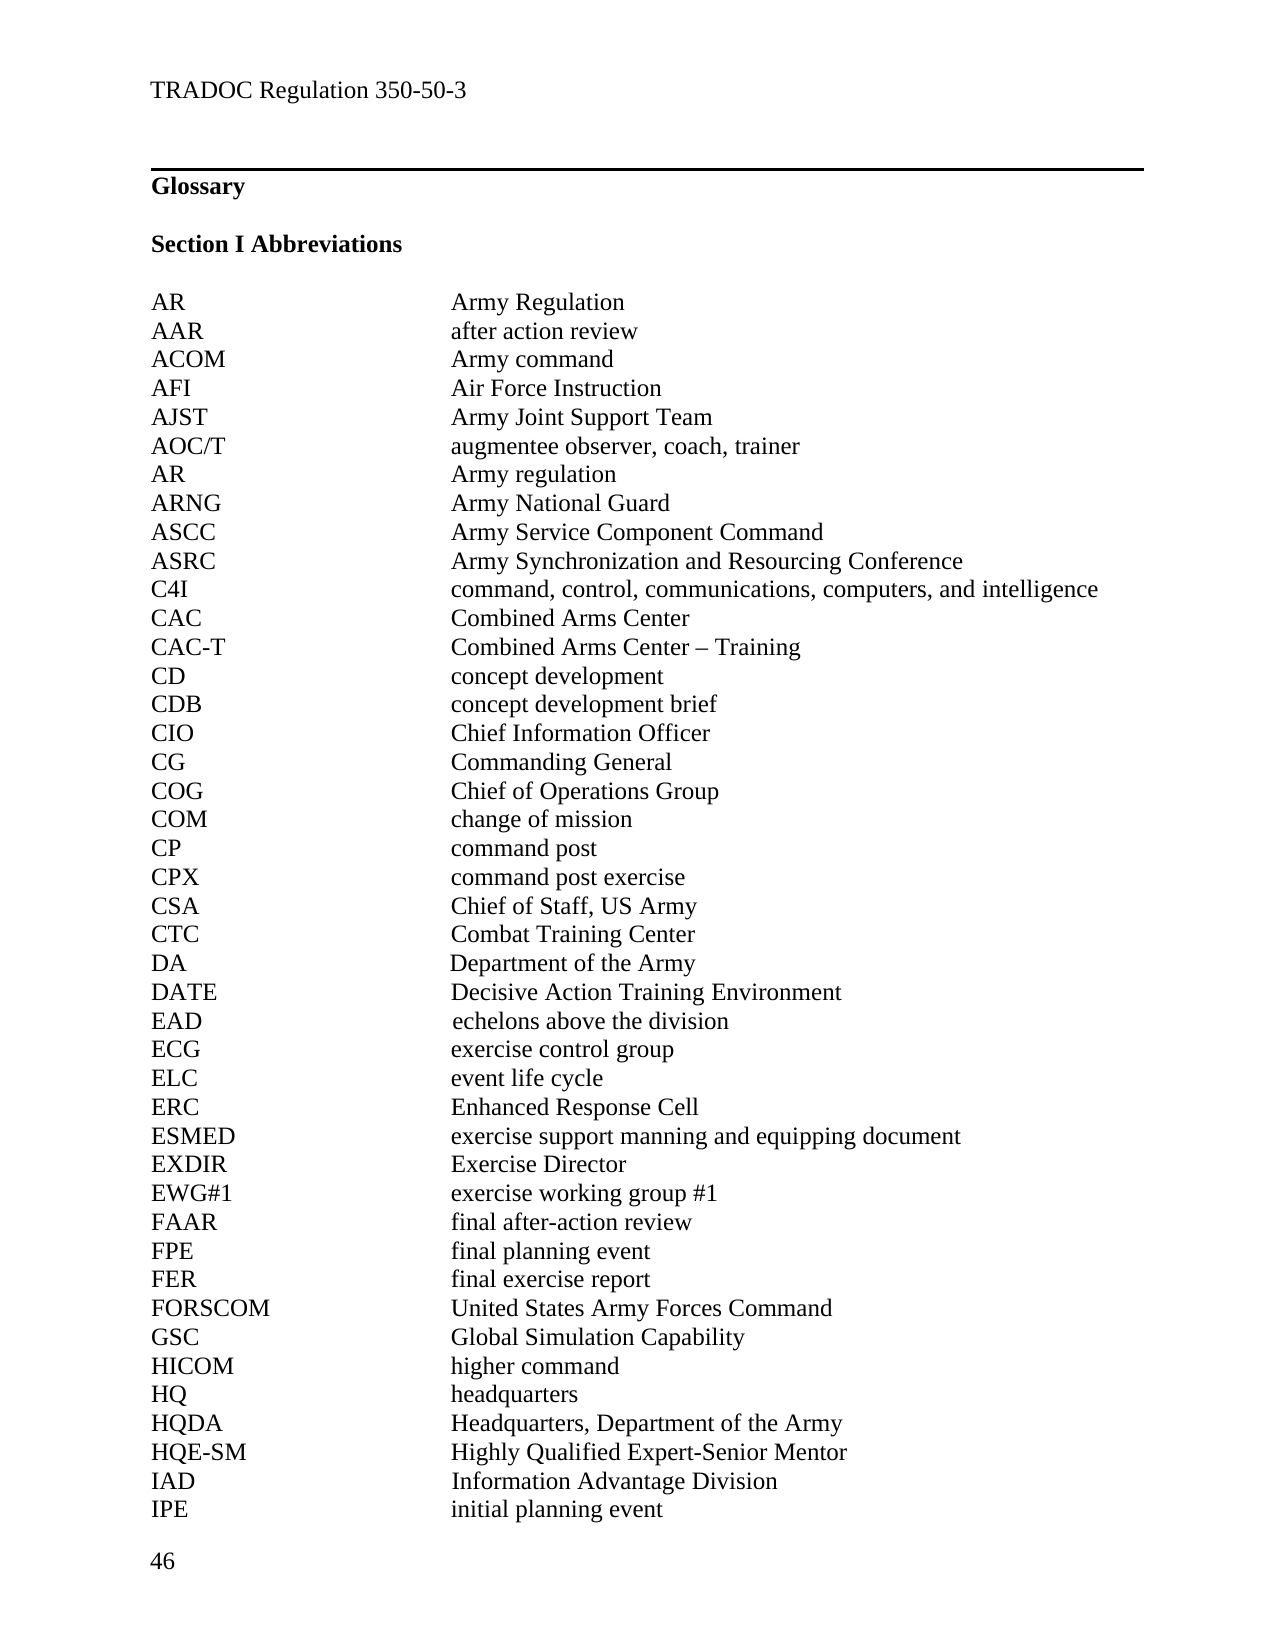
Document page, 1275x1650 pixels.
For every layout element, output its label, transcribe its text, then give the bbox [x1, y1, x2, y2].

text AJST Army Joint Support Team [151, 402, 1144, 431]
text AR Army regulation [151, 459, 1144, 488]
text ECG exercise control group [151, 1034, 1144, 1063]
text CSA Chief of Staff, US Army [151, 891, 1144, 919]
text CAC-T Combined Arms Center – Training [151, 632, 1144, 661]
text DA Department of the Army [151, 948, 1144, 977]
text DATE Decisive Action Training Environment [151, 977, 1144, 1006]
text ASCC Army Service Component Command [151, 517, 1144, 546]
text CP command post [151, 833, 1144, 862]
text GSC Global Simulation Capability [151, 1322, 1144, 1351]
text ASRC Army Synchronization and Resourcing Conference [151, 546, 1144, 574]
text COM change of mission [151, 804, 1144, 833]
text CD concept development [151, 661, 1144, 689]
text ARNG Army National Guard [151, 488, 1144, 517]
text CAC Combined Arms Center [151, 603, 1144, 632]
text AAR after action review [151, 316, 1144, 344]
text HQ headquarters [151, 1379, 1144, 1408]
text HICOM higher command [151, 1351, 1144, 1379]
text FAAR final after-action review [151, 1207, 1144, 1236]
text CTC Combat Training Center [151, 919, 1144, 948]
text CPX command post exercise [151, 862, 1144, 891]
text HQDA Headquarters, Department of the Army [151, 1408, 1144, 1437]
text EAD echelons above the division [151, 1006, 1144, 1034]
text FORSCOM United States Army Forces Command [151, 1293, 1144, 1322]
text ACOM Army command [151, 344, 1144, 373]
text IAD Information Advantage Division [151, 1466, 1144, 1494]
text AFI Air Force Instruction [151, 373, 1144, 402]
text EWG#1 exercise working group #1 [151, 1178, 1144, 1207]
text ERC Enhanced Response Cell [151, 1092, 1144, 1121]
text AOC/T augmentee observer, coach, trainer [151, 431, 1144, 459]
text EXDIR Exercise Director [151, 1149, 1144, 1178]
text ESMED exercise support manning and equipping document [151, 1121, 1144, 1149]
text Section I Abbreviations [151, 229, 1144, 257]
text C4I command, control, communications, computers, and intelligence [151, 574, 1144, 603]
text IPE initial planning event [151, 1494, 1144, 1523]
text ELC event life cycle [151, 1063, 1144, 1092]
text CG Commanding General [151, 747, 1144, 776]
text COG Chief of Operations Group [151, 776, 1144, 804]
subtitle Glossary [151, 171, 1144, 200]
text FPE final planning event [151, 1236, 1144, 1264]
text CIO Chief Information Officer [151, 718, 1144, 747]
text FER final exercise report [151, 1264, 1144, 1293]
text HQE-SM Highly Qualified Expert-Senior Mentor [151, 1437, 1144, 1466]
text AR Army Regulation [151, 287, 1144, 316]
text CDB concept development brief [151, 689, 1144, 718]
